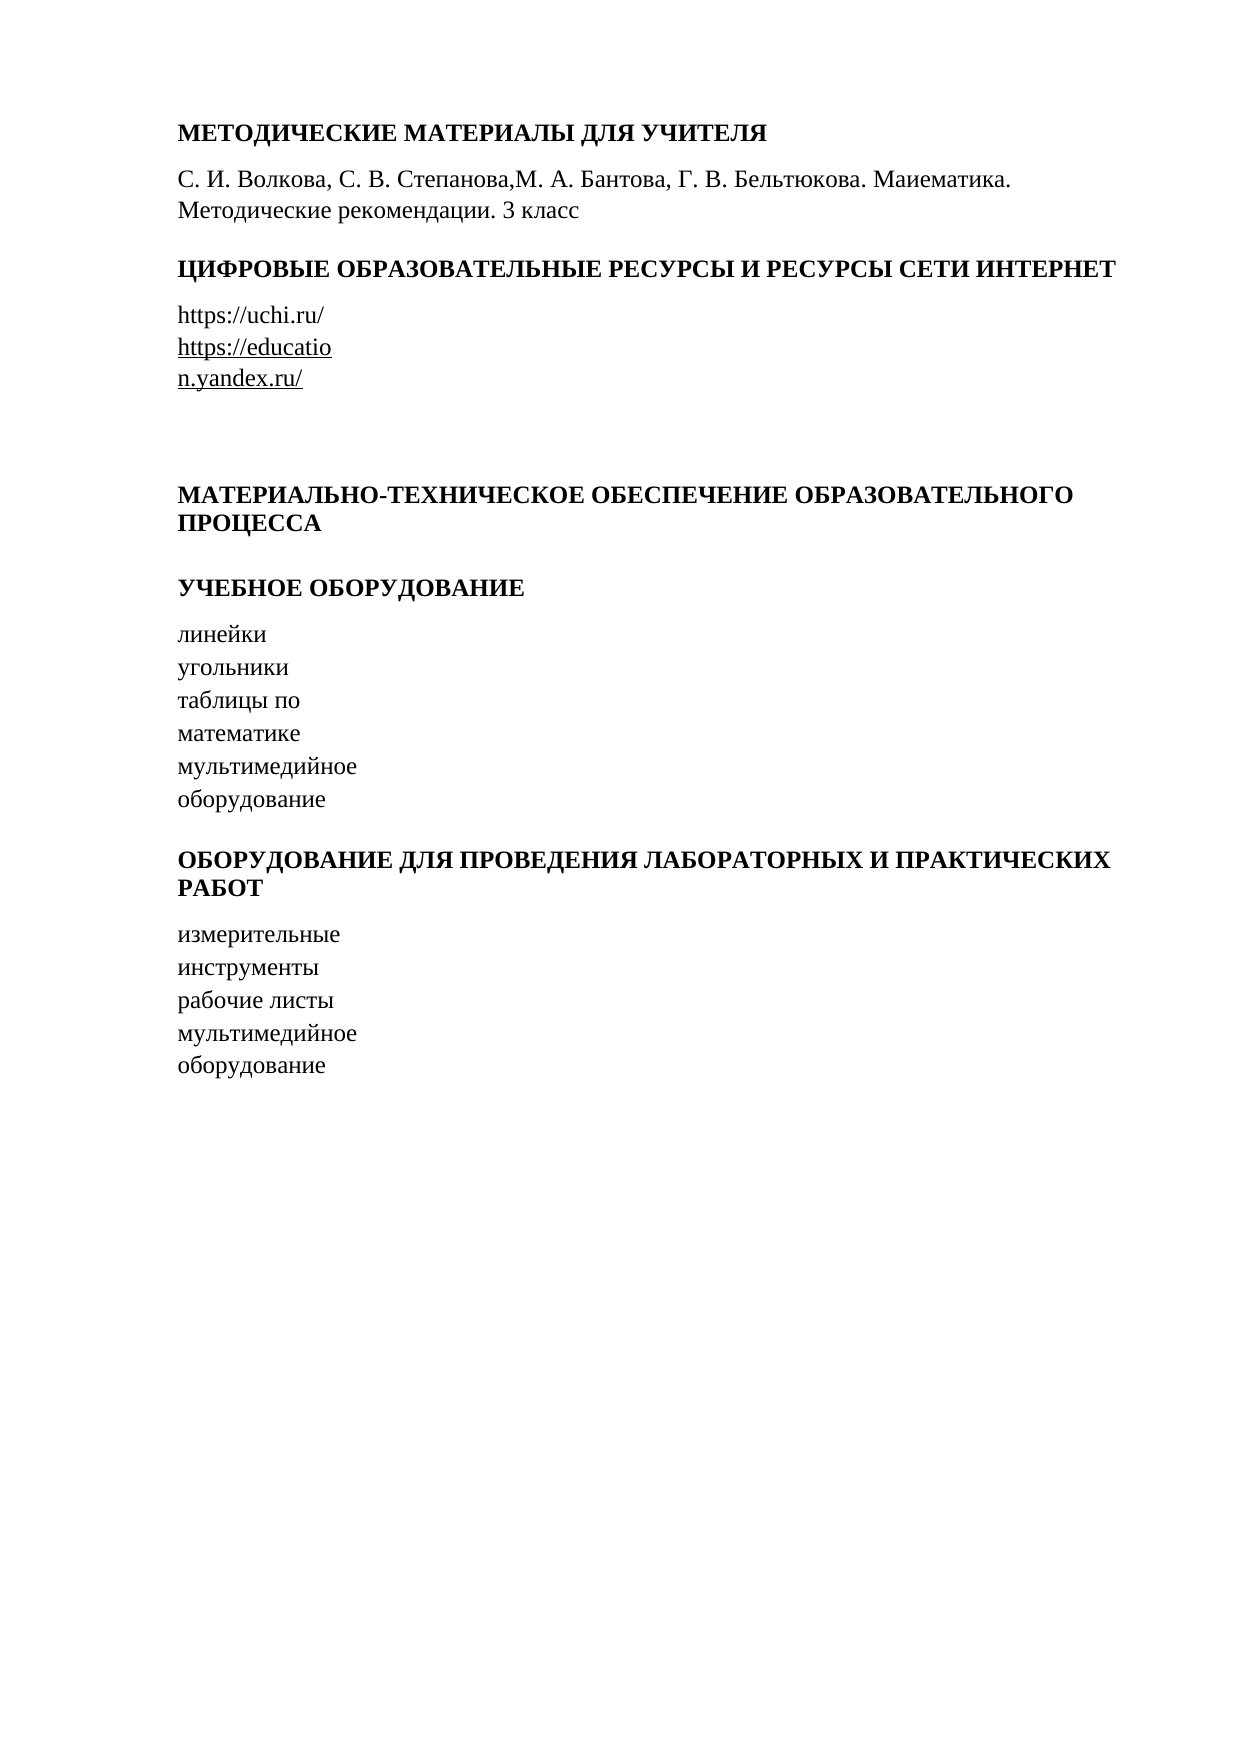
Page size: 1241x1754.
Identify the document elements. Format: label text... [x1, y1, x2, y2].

text измерительные инструменты рабочие листы мультимедийное оборудование [177, 919, 387, 1079]
text МЕТОДИЧЕСКИЕ МАТЕРИАЛЫ ДЛЯ УЧИТЕЛЯ [177, 118, 1152, 147]
text https://uchi.ru/ https://education.yandex.ru/ [177, 300, 342, 392]
text линейки угольники таблицы по математике мультимедийное оборудование [177, 619, 387, 813]
text УЧЕБНОЕ ОБОРУДОВАНИЕ [177, 573, 1152, 602]
text ЦИФРОВЫЕ ОБРАЗОВАТЕЛЬНЫЕ РЕСУРСЫ И РЕСУРСЫ СЕТИ ИНТЕРНЕТ [177, 254, 1152, 283]
text ОБОРУДОВАНИЕ ДЛЯ ПРОВЕДЕНИЯ ЛАБОРАТОРНЫХ И ПРАКТИЧЕСКИХ РАБОТ [177, 845, 1152, 902]
text С. И. Волкова, С. В. Степанова,М. А. Бантова, Г. В. Бельтюкова. Маиематика. Методические рекомендации. 3 класс [177, 164, 1047, 224]
text МАТЕРИАЛЬНО-ТЕХНИЧЕСКОЕ ОБЕСПЕЧЕНИЕ ОБРАЗОВАТЕЛЬНОГО ПРОЦЕССА [177, 480, 1152, 537]
